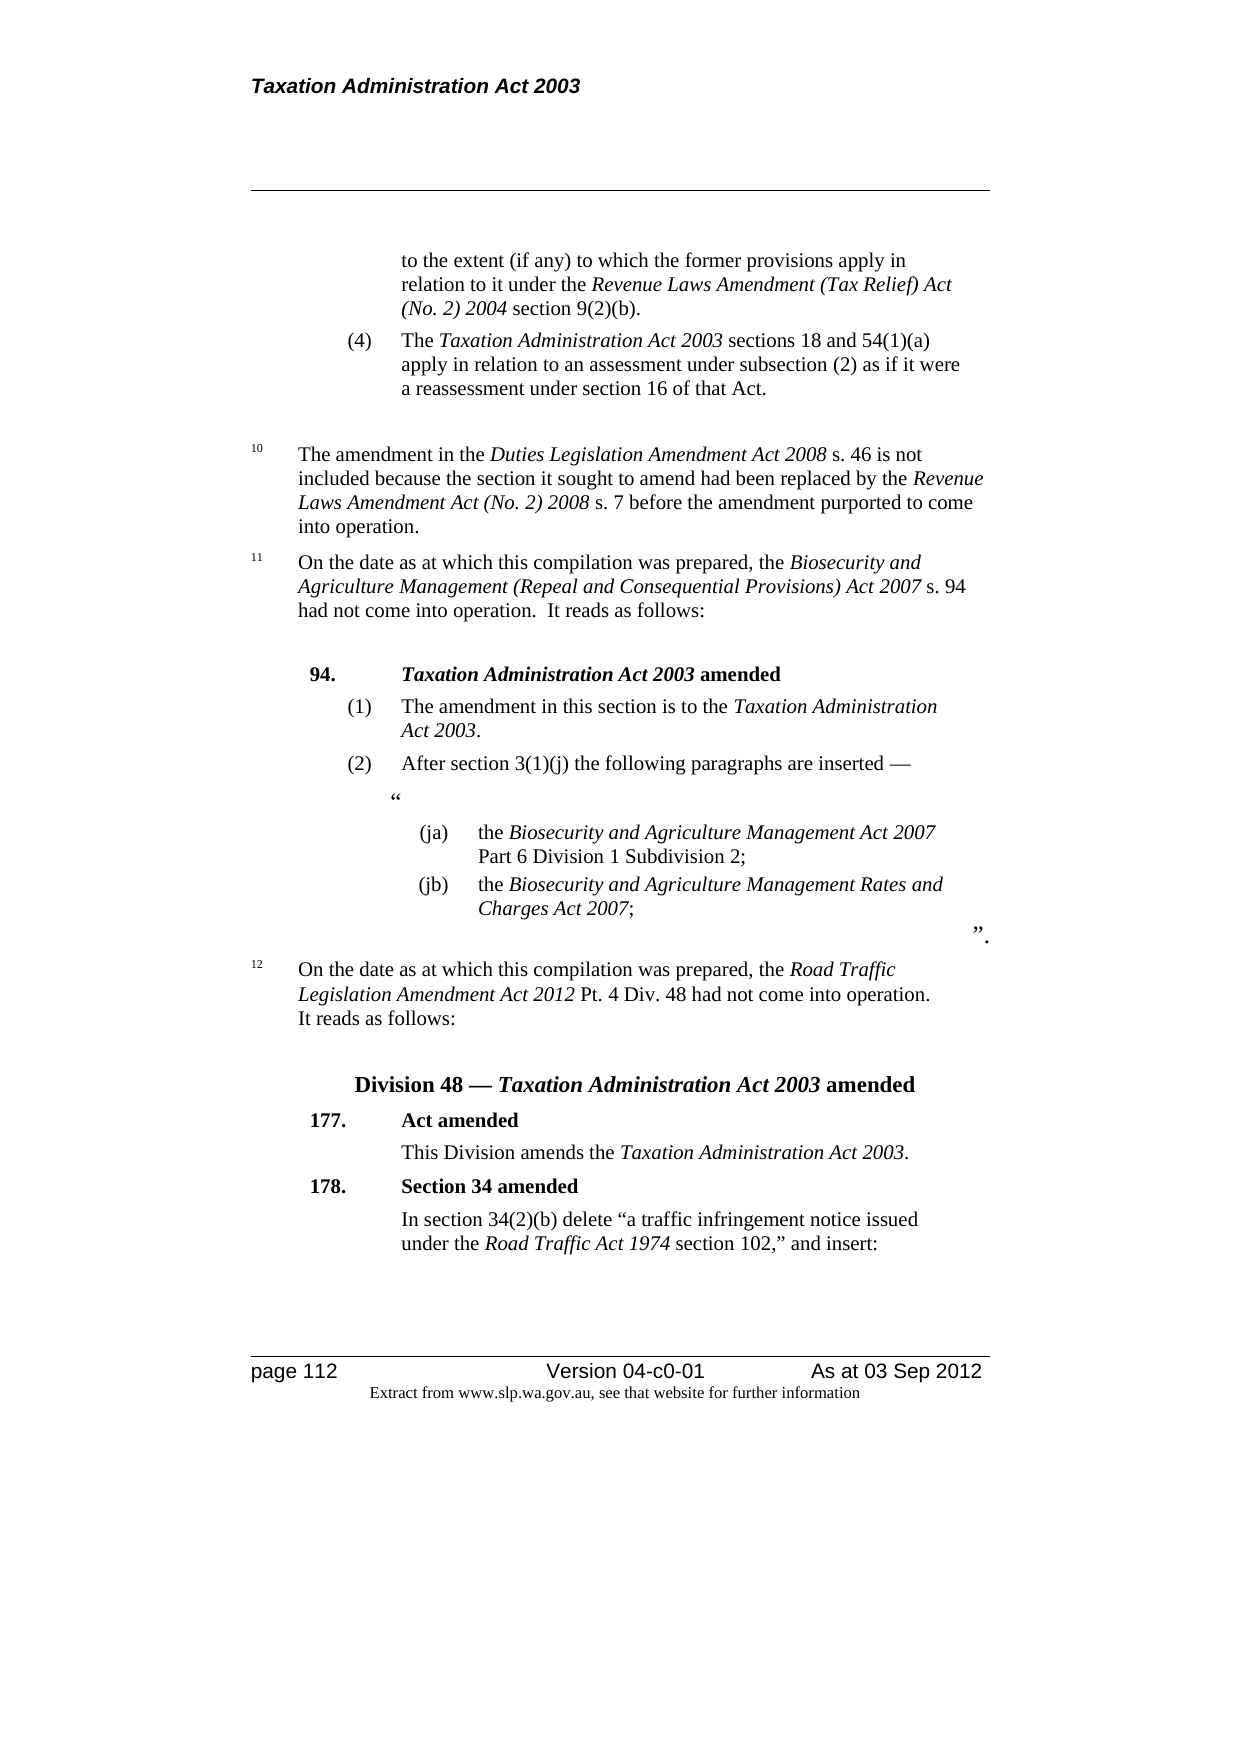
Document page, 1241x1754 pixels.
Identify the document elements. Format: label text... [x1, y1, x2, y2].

text 10 The amendment in the Duties Legislation Amendment Act 2008 s. 46 is not included because the section it sought to amend had been replaced by the Revenue Laws Amendment Act (No. 2) 2008 s. 7 before the amendment purported to come into operation. [251, 441, 990, 538]
text (2) After section 3(1)(j) the following paragraphs are inserted — [312, 750, 960, 774]
text This Division amends the Taxation Administration Act 2003. [312, 1140, 960, 1164]
text (1) The amendment in this section is to the Taxation Administration Act 2003. [312, 694, 960, 742]
text 11 On the date as at which this compilation was prepared, the Biosecurity and Agriculture Management (Repeal and Consequential Provisions) Act 2007 s. 94 had not come into operation. It reads as follows: [251, 550, 990, 622]
text 12 On the date as at which this compilation was prepared, the Road Traffic Legislation Amendment Act 2012 Pt. 4 Div. 48 had not come into operation. It reads as follows: [251, 957, 990, 1029]
subtitle Division 48 — Taxation Administration Act 2003 amended [309, 1071, 960, 1097]
text (jb) the Biosecurity and Agriculture Management Rates and Charges Act 2007; [389, 872, 960, 920]
text ”. [251, 920, 990, 949]
subtitle 94. Taxation Administration Act 2003 amended [309, 662, 960, 686]
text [312, 247, 960, 320]
subtitle 177. Act amended [309, 1108, 960, 1132]
text “ [390, 787, 990, 816]
text In section 34(2)(b) delete “a traffic infringement notice issued under the Road Traffic Act 1974 section 102,” and insert: [312, 1207, 960, 1255]
text (4) The Taxation Administration Act 2003 sections 18 and 54(1)(a) apply in relation to an assessment under subsection (2) as if it were a reassessment under section 16 of that Act. [312, 328, 960, 400]
subtitle 178. Section 34 amended [309, 1174, 960, 1198]
text (ja) the Biosecurity and Agriculture Management Act 2007 Part 6 Division 1 Subdivision 2; [389, 820, 960, 868]
